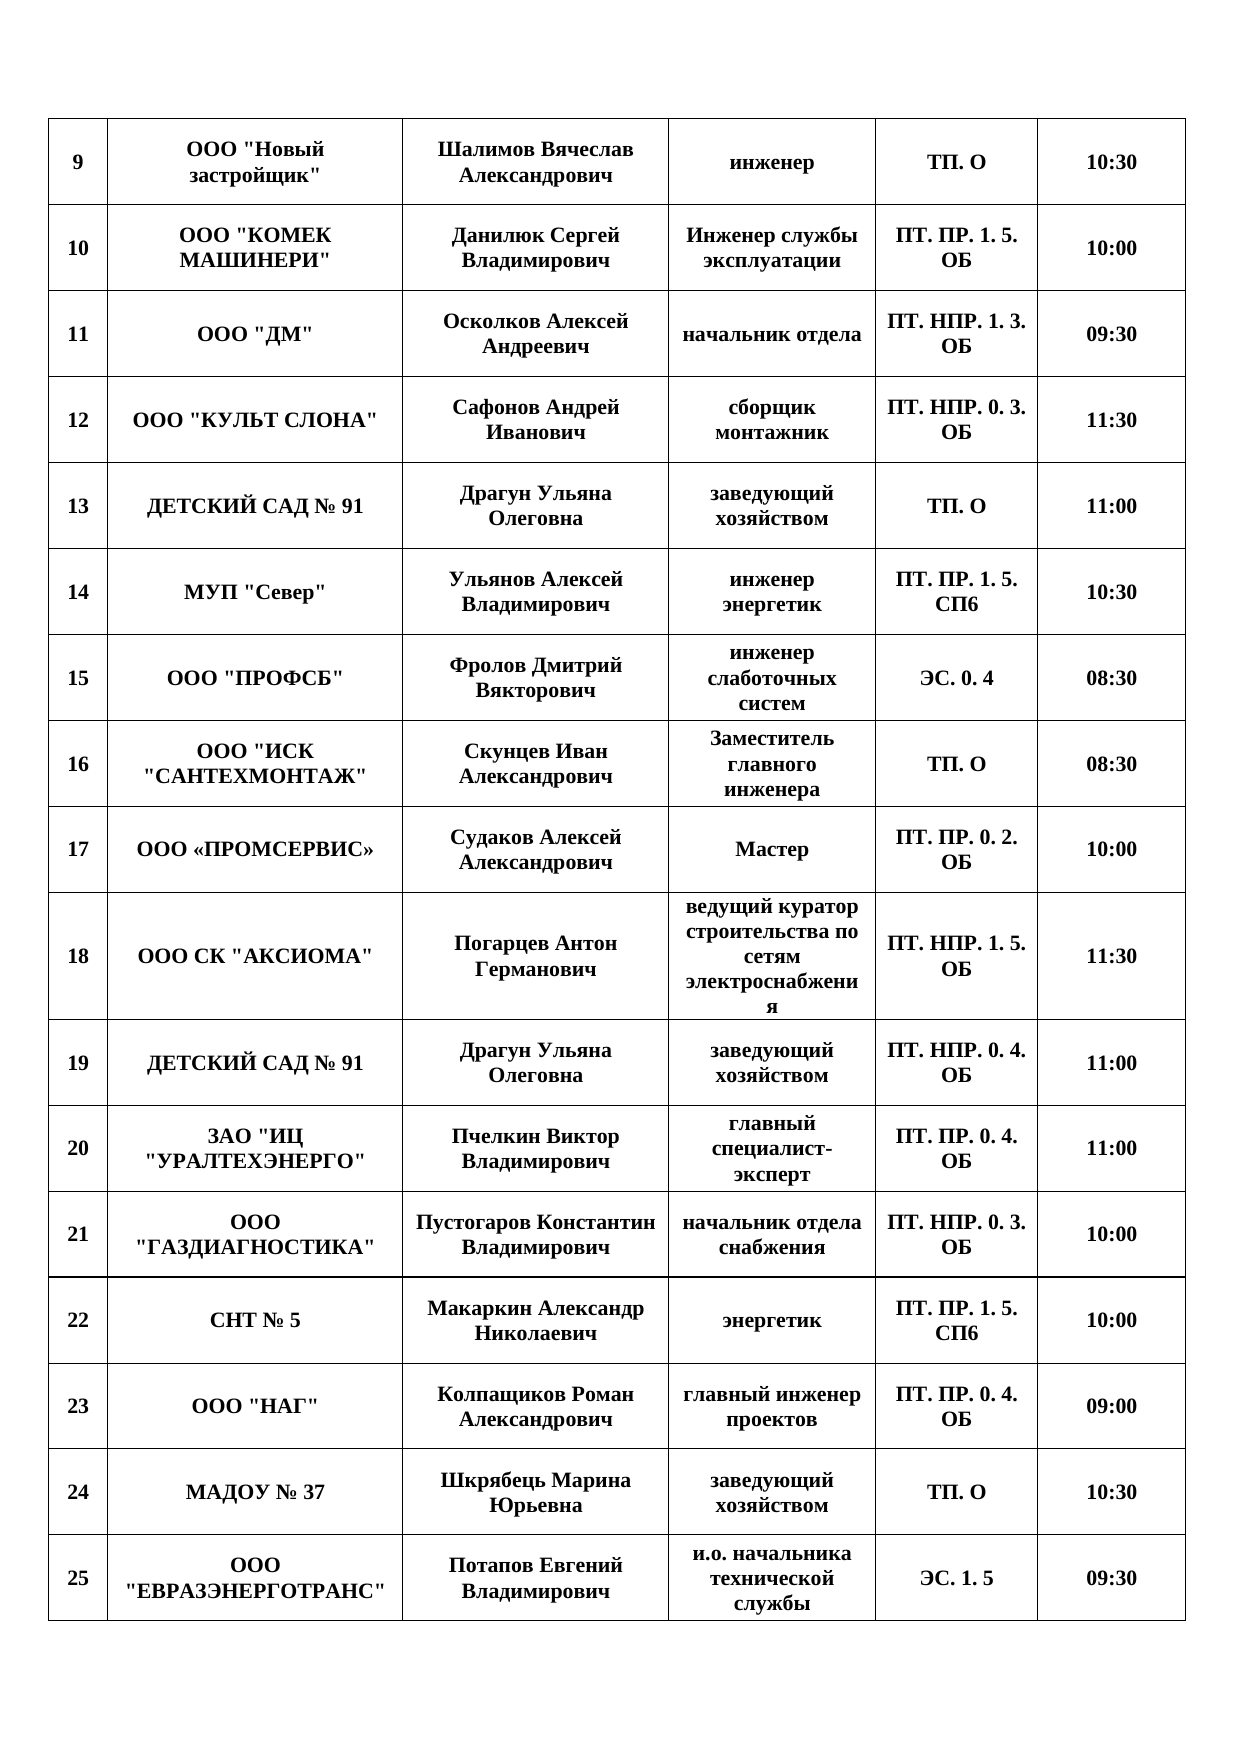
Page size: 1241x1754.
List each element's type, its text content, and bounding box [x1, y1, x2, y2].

table_cell 17 [49, 807, 107, 892]
table_cell и.о. начальника технической службы [669, 1535, 875, 1620]
table_cell Скунцев Иван Александрович [403, 721, 668, 806]
table_cell главный инженер проектов [669, 1364, 875, 1448]
table_cell начальник отдела снабжения [669, 1192, 875, 1276]
table_cell ООО «ПРОМСЕРВИС» [108, 807, 402, 892]
table_cell Ульянов Алексей Владимирович [403, 549, 668, 634]
table_cell 10:00 [1038, 1278, 1185, 1362]
table_cell 10:00 [1038, 205, 1185, 290]
table_cell Пустогаров Константин Владимирович [403, 1192, 668, 1276]
table_cell 18 [49, 893, 107, 1019]
table_cell Мастер [669, 807, 875, 892]
table_cell Пчелкин Виктор Владимирович [403, 1106, 668, 1191]
table_cell МУП "Север" [108, 549, 402, 634]
table_cell инженер слаботочных систем [669, 635, 875, 720]
table_cell 09:00 [1038, 1364, 1185, 1448]
table_cell 9 [49, 119, 107, 204]
table_cell 25 [49, 1535, 107, 1620]
table_cell заведующий хозяйством [669, 1449, 875, 1534]
table_cell 11 [49, 291, 107, 376]
table_cell ТП. О [876, 721, 1037, 806]
table_cell ООО "КОМЕК МАШИНЕРИ" [108, 205, 402, 290]
table_cell ПТ. ПР. 1. 5. СП6 [876, 1278, 1037, 1362]
table_cell ДЕТСКИЙ САД № 91 [108, 1020, 402, 1104]
table_cell 10:30 [1038, 549, 1185, 634]
table_cell 21 [49, 1192, 107, 1276]
table_cell ООО "НАГ" [108, 1364, 402, 1448]
table_cell ТП. О [876, 1449, 1037, 1534]
table_cell Заместитель главного инженера [669, 721, 875, 806]
table_cell ЭС. 0. 4 [876, 635, 1037, 720]
table_cell СНТ № 5 [108, 1278, 402, 1362]
table_cell Осколков Алексей Андреевич [403, 291, 668, 376]
table_cell ООО "ДМ" [108, 291, 402, 376]
table_cell 11:00 [1038, 1020, 1185, 1104]
table_cell ООО "ИСК "САНТЕХМОНТАЖ" [108, 721, 402, 806]
table_cell ПТ. ПР. 0. 4. ОБ [876, 1364, 1037, 1448]
table_cell 24 [49, 1449, 107, 1534]
table_cell Сафонов Андрей Иванович [403, 377, 668, 462]
table_cell 23 [49, 1364, 107, 1448]
table_cell заведующий хозяйством [669, 463, 875, 548]
table_cell 14 [49, 549, 107, 634]
table_cell ООО СК "АКСИОМА" [108, 893, 402, 1019]
table_cell ООО "ПРОФСБ" [108, 635, 402, 720]
table_cell ООО "Новый застройщик" [108, 119, 402, 204]
table_cell 11:00 [1038, 1106, 1185, 1191]
table_cell инженер энергетик [669, 549, 875, 634]
table_cell ПТ. НПР. 0. 3. ОБ [876, 377, 1037, 462]
table_cell 09:30 [1038, 1535, 1185, 1620]
table_cell Судаков Алексей Александрович [403, 807, 668, 892]
table_cell ПТ. НПР. 0. 4. ОБ [876, 1020, 1037, 1104]
table_cell ООО "КУЛЬТ СЛОНА" [108, 377, 402, 462]
table_cell ДЕТСКИЙ САД № 91 [108, 463, 402, 548]
table_cell ведущий куратор строительства по сетям электроснабжения [669, 893, 875, 1019]
table_cell ТП. О [876, 119, 1037, 204]
table_cell ЭС. 1. 5 [876, 1535, 1037, 1620]
table_cell ЗАО "ИЦ "УРАЛТЕХЭНЕРГО" [108, 1106, 402, 1191]
table_cell 09:30 [1038, 291, 1185, 376]
table_cell 15 [49, 635, 107, 720]
table_cell 11:30 [1038, 893, 1185, 1019]
table_cell ООО "ЕВРАЗЭНЕРГОТРАНС" [108, 1535, 402, 1620]
table_cell 10:30 [1038, 1449, 1185, 1534]
table_cell ПТ. НПР. 1. 3. ОБ [876, 291, 1037, 376]
table_cell 10:00 [1038, 807, 1185, 892]
table_cell главный специалист-эксперт [669, 1106, 875, 1191]
table_cell ПТ. ПР. 1. 5. СП6 [876, 549, 1037, 634]
table_cell 20 [49, 1106, 107, 1191]
table_cell МАДОУ № 37 [108, 1449, 402, 1534]
table_cell Инженер службы эксплуатации [669, 205, 875, 290]
table_cell Колпащиков Роман Александрович [403, 1364, 668, 1448]
table_cell 08:30 [1038, 721, 1185, 806]
table_cell 12 [49, 377, 107, 462]
table_cell Макаркин Александр Николаевич [403, 1278, 668, 1362]
table_cell 19 [49, 1020, 107, 1104]
table_cell 10:30 [1038, 119, 1185, 204]
table_cell ТП. О [876, 463, 1037, 548]
table_cell инженер [669, 119, 875, 204]
table_cell 22 [49, 1278, 107, 1362]
table_cell Драгун Ульяна Олеговна [403, 1020, 668, 1104]
table_cell Погарцев Антон Германович [403, 893, 668, 1019]
table_cell энергетик [669, 1278, 875, 1362]
table_cell ПТ. ПР. 1. 5. ОБ [876, 205, 1037, 290]
table_cell 11:30 [1038, 377, 1185, 462]
table_cell 10:00 [1038, 1192, 1185, 1276]
table_cell ООО "ГАЗДИАГНОСТИКА" [108, 1192, 402, 1276]
table_cell 10 [49, 205, 107, 290]
table_cell 08:30 [1038, 635, 1185, 720]
table_cell 13 [49, 463, 107, 548]
table_cell Потапов Евгений Владимирович [403, 1535, 668, 1620]
table_cell Шалимов Вячеслав Александрович [403, 119, 668, 204]
table_cell начальник отдела [669, 291, 875, 376]
table_cell ПТ. НПР. 0. 3. ОБ [876, 1192, 1037, 1276]
table_cell Шкрябець Марина Юрьевна [403, 1449, 668, 1534]
table_cell ПТ. НПР. 1. 5. ОБ [876, 893, 1037, 1019]
table_cell заведующий хозяйством [669, 1020, 875, 1104]
table_cell Драгун Ульяна Олеговна [403, 463, 668, 548]
table_cell ПТ. ПР. 0. 2. ОБ [876, 807, 1037, 892]
table_cell Фролов Дмитрий Вякторович [403, 635, 668, 720]
table_cell 16 [49, 721, 107, 806]
table_cell сборщик монтажник [669, 377, 875, 462]
table_cell 11:00 [1038, 463, 1185, 548]
table_cell Данилюк Сергей Владимирович [403, 205, 668, 290]
table_cell ПТ. ПР. 0. 4. ОБ [876, 1106, 1037, 1191]
